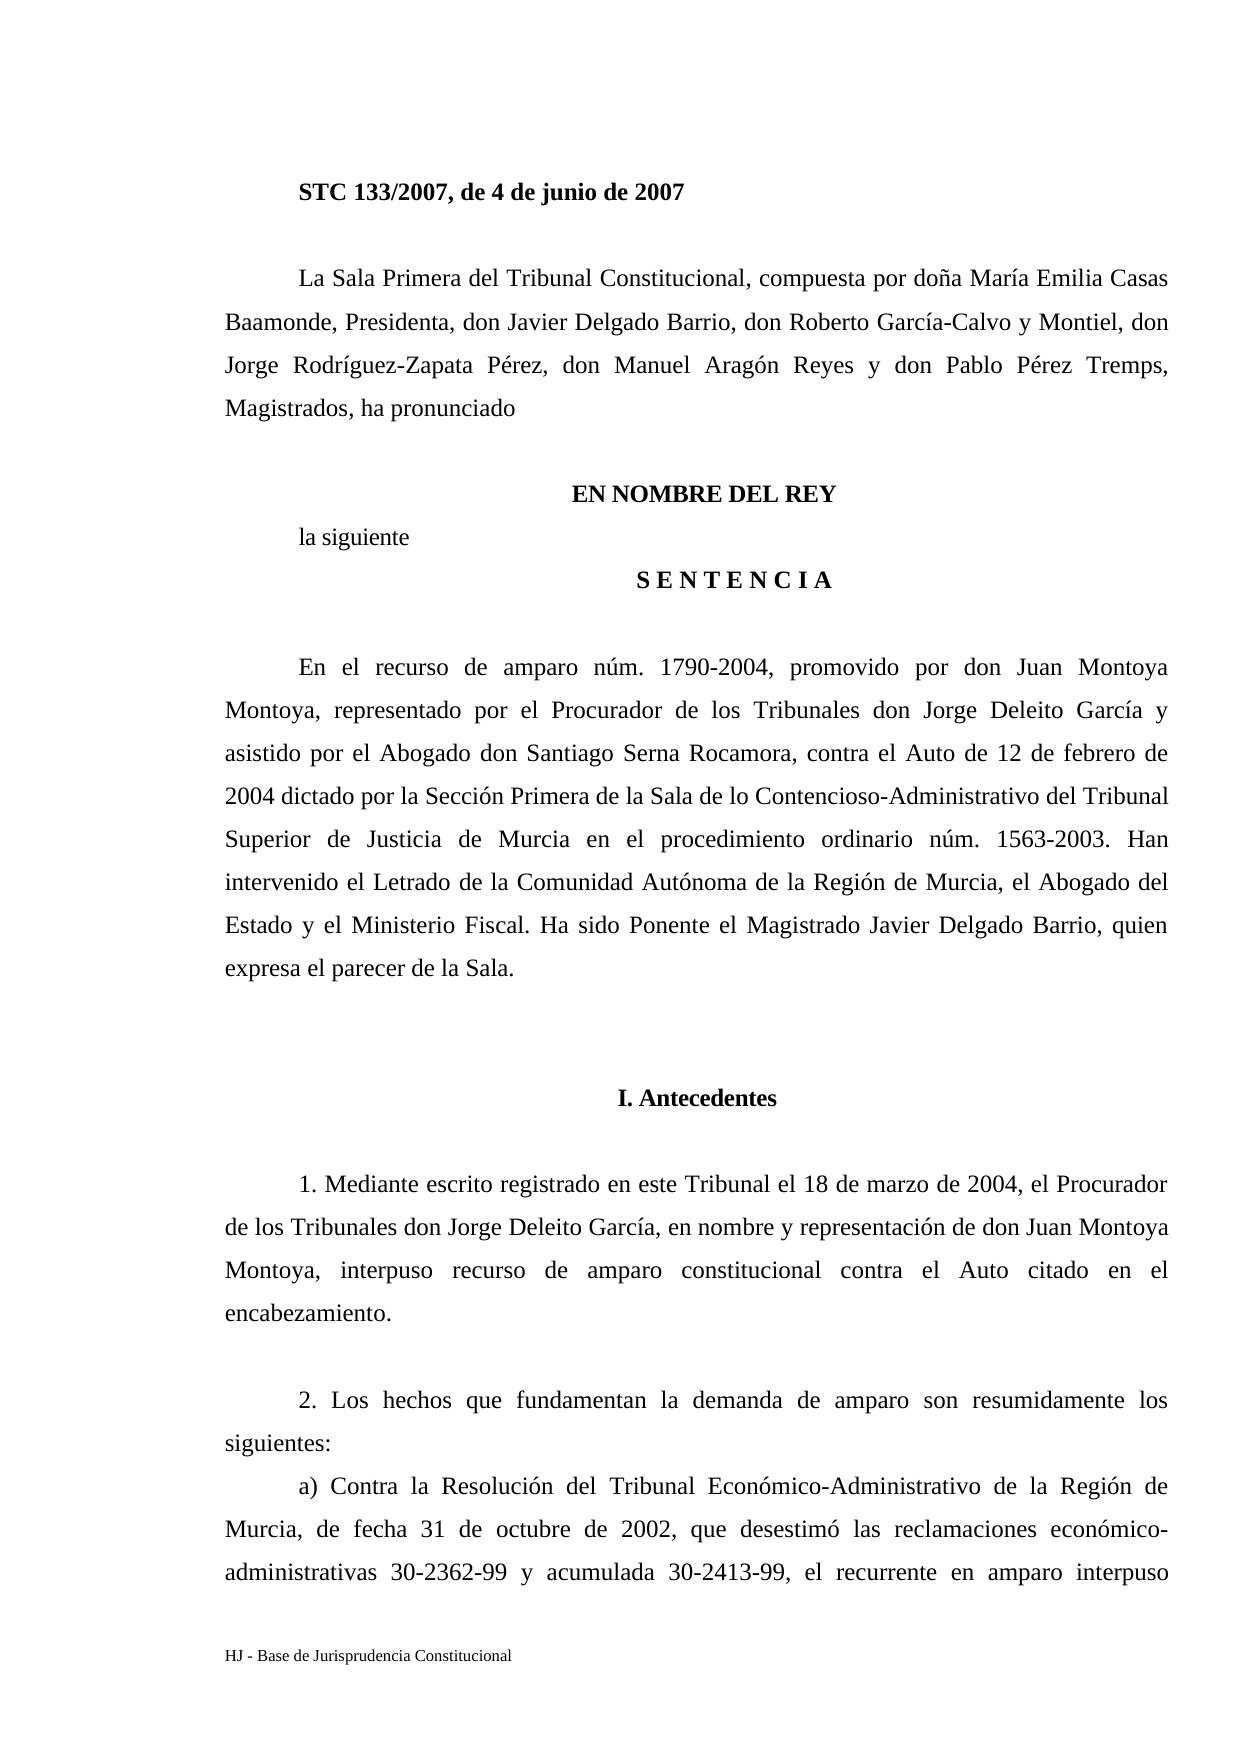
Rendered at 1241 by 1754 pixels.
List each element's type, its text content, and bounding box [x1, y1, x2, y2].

text S E N T E N C I A [224, 565, 1169, 594]
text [224, 1471, 1169, 1586]
text 1. Mediante escrito registrado en este Tribunal el 18 de marzo de 2004, el Procurador de los Tribunales don Jorge Deleito García, en nombre y representación de don Juan Montoya Montoya, interpuso recurso de amparo constitucional contra el Auto citado en el encabezamiento. [224, 1169, 1169, 1327]
text En el recurso de amparo núm. 1790-2004, promovido por don Juan Montoya Montoya, representado por el Procurador de los Tribunales don Jorge Deleito García y asistido por el Abogado don Santiago Serna Rocamora, contra el Auto de 12 de febrero de 2004 dictado por la Sección Primera de la Sala de lo Contencioso-Administrativo del Tribunal Superior de Justicia de Murcia en el procedimiento ordinario núm. 1563-2003. Han intervenido el Letrado de la Comunidad Autónoma de la Región de Murcia, el Abogado del Estado y el Ministerio Fiscal. Ha sido Ponente el Magistrado Javier Delgado Barrio, quien expresa el parecer de la Sala. [224, 652, 1169, 982]
text 2. Los hechos que fundamentan la demanda de amparo son resumidamente los siguientes: [224, 1385, 1169, 1457]
text la siguiente [224, 522, 1110, 551]
text I. Antecedentes [224, 1083, 1169, 1112]
text STC 133/2007, de 4 de junio de 2007 [224, 177, 1169, 206]
text La Sala Primera del Tribunal Constitucional, compuesta por doña María Emilia Casas Baamonde, Presidenta, don Javier Delgado Barrio, don Roberto García-Calvo y Montiel, don Jorge Rodríguez-Zapata Pérez, don Manuel Aragón Reyes y don Pablo Pérez Tremps, Magistrados, ha pronunciado [224, 263, 1169, 422]
text EN NOMBRE DEL REY [224, 479, 1110, 508]
